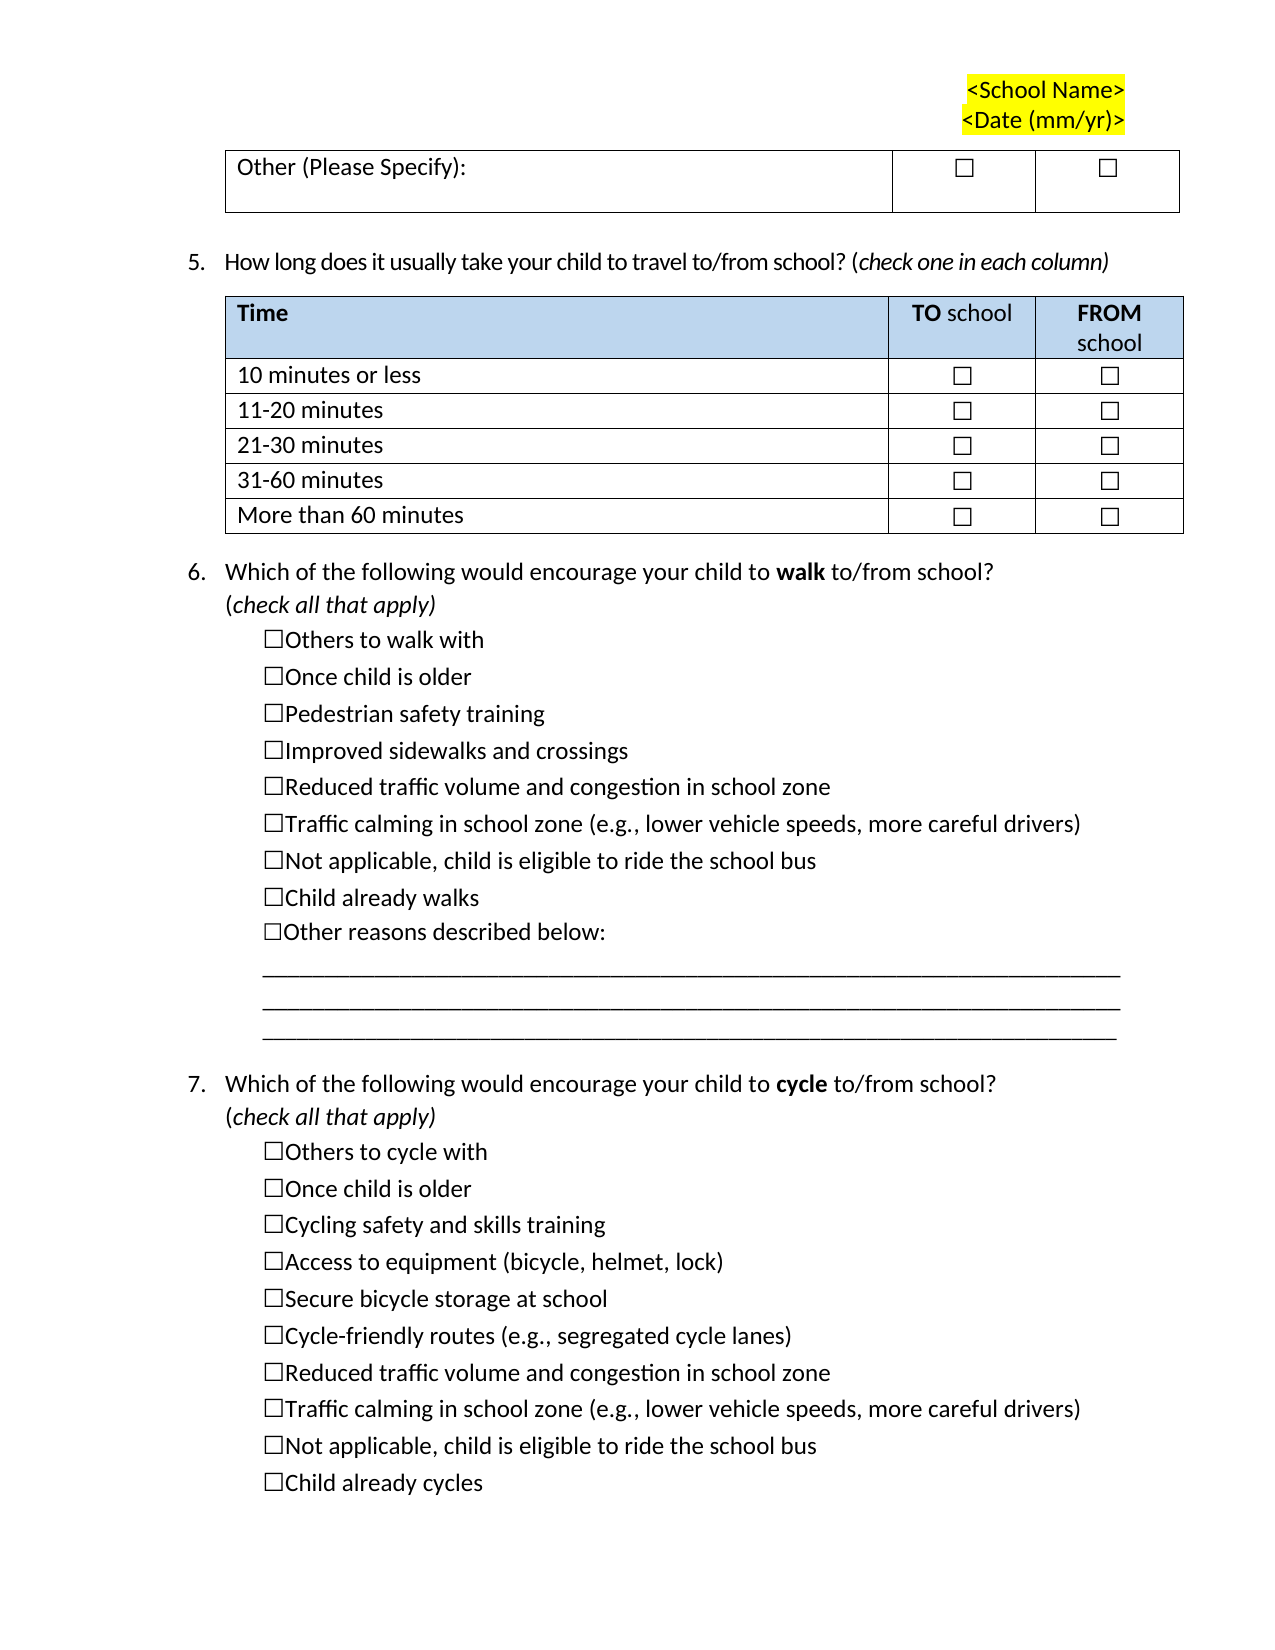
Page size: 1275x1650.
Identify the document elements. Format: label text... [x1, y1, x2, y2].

list Which of the following would encourage your child to walk to/from school? (check all that apply) [187, 556, 1125, 619]
list Cycle-friendly routes (e.g., segregated cycle lanes) [262, 1317, 1125, 1351]
table_cell [889, 394, 1035, 428]
list Once child is older [262, 659, 1125, 693]
list Traffic calming in school zone (e.g., lower vehicle speeds, more careful drivers) [262, 1391, 1125, 1425]
list Reduced traffic volume and congestion in school zone [262, 769, 1125, 803]
list Reduced traffic volume and congestion in school zone [262, 1354, 1125, 1388]
table_cell Other (Please Specify): [226, 151, 892, 212]
table_cell [1036, 464, 1183, 498]
list Once child is older [262, 1170, 1125, 1204]
table_header Time [226, 297, 888, 358]
table_cell [1036, 394, 1183, 428]
list Improved sidewalks and crossings [262, 732, 1125, 766]
table_cell [889, 499, 1035, 533]
list Child already walks [262, 879, 1125, 913]
list Not applicable, child is eligible to ride the school bus [262, 843, 1125, 877]
table_cell 10 minutes or less [226, 359, 888, 393]
list Child already cycles [262, 1464, 1125, 1498]
list Cycling safety and skills training [262, 1207, 1125, 1241]
table_cell [1036, 499, 1183, 533]
list How long does it usually take your child to travel to/from school? (check one in each column) [187, 246, 1125, 277]
table_cell ☐ [893, 151, 1035, 212]
table_cell [889, 359, 1035, 393]
table_cell 21-30 minutes [226, 429, 888, 463]
list ___________________________________________________________________________ [262, 1016, 1125, 1044]
table_cell [1036, 359, 1183, 393]
list Others to walk with [262, 622, 1125, 656]
table_cell More than 60 minutes [226, 499, 888, 533]
list Not applicable, child is eligible to ride the school bus [262, 1428, 1125, 1462]
table_cell [1036, 429, 1183, 463]
table_cell [889, 429, 1035, 463]
table_cell 31-60 minutes [226, 464, 888, 498]
table_header FROM school [1036, 297, 1183, 358]
table_cell ☐ [1036, 151, 1179, 212]
list Others to cycle with [262, 1133, 1125, 1168]
list Which of the following would encourage your child to cycle to/from school? (check all that apply) [187, 1068, 1125, 1131]
list Pedestrian safety training [262, 696, 1125, 729]
list Traffic calming in school zone (e.g., lower vehicle speeds, more careful drivers) [262, 806, 1125, 840]
list Other reasons described below: __________________________________________________________________________________________________________________________________________ [262, 916, 1125, 1013]
list Secure bicycle storage at school [262, 1281, 1125, 1315]
list Access to equipment (bicycle, helmet, lock) [262, 1244, 1125, 1278]
table_cell [889, 464, 1035, 498]
table_header TO school [889, 297, 1035, 358]
table_cell 11-20 minutes [226, 394, 888, 428]
